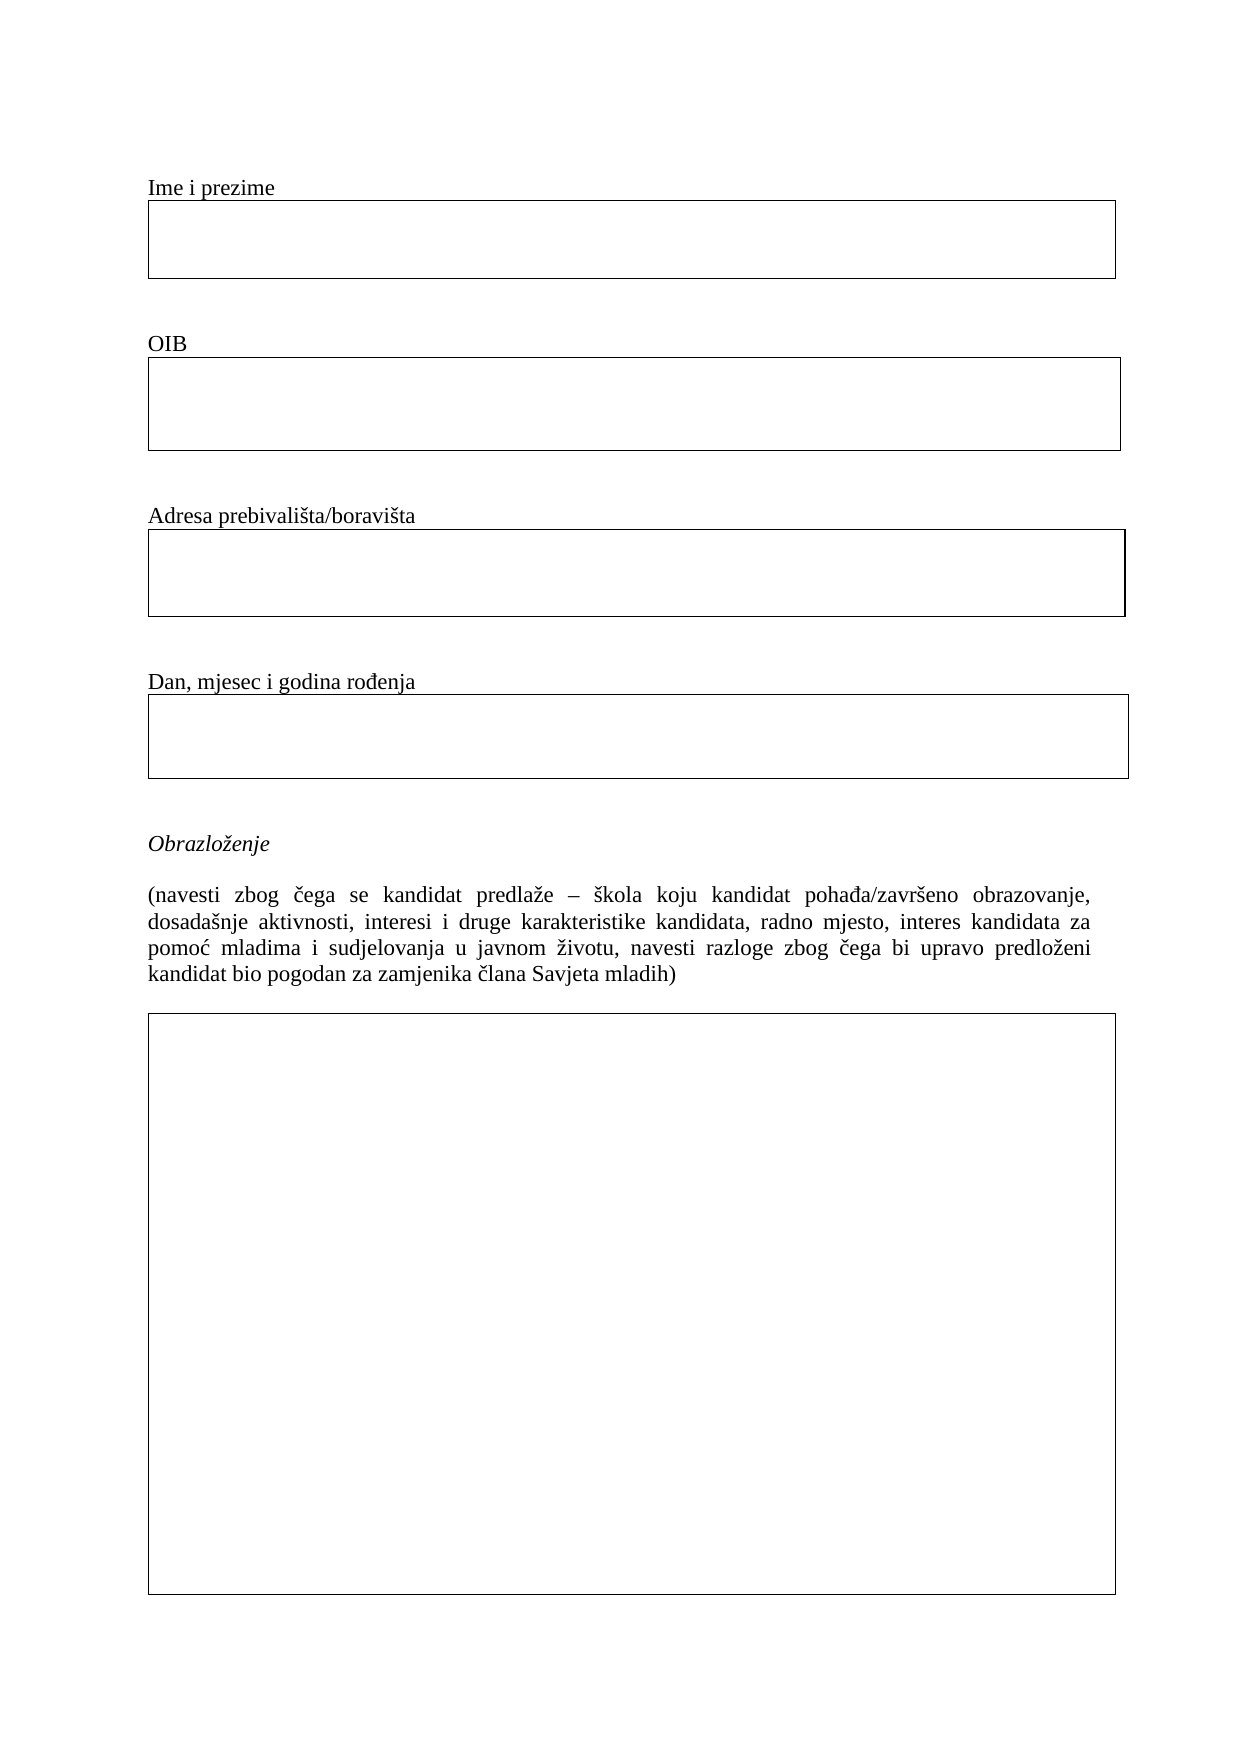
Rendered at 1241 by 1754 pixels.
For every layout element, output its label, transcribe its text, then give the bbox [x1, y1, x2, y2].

table_header [149, 695, 1128, 778]
text Obrazloženje [148, 830, 1093, 857]
text OIB [148, 330, 1093, 357]
table_header [149, 1014, 1115, 1594]
table_header [149, 201, 1115, 278]
table_header [149, 358, 1120, 450]
text (navesti zbog čega se kandidat predlaže – škola koju kandidat pohađa/završeno obrazovanje, dosadašnje aktivnosti, interesi i druge karakteristike kandidata, radno mjesto, interes kandidata za pomoć mladima i sudjelovanja u javnom životu, navesti razloge zbog čega bi upravo predloženi kandidat bio pogodan za zamjenika člana Savjeta mladih) [148, 881, 1093, 987]
table_header [149, 530, 1124, 616]
text Adresa prebivališta/boravišta [148, 502, 1093, 528]
text Ime i prezime [148, 174, 1093, 200]
text Dan, mjesec i godina rođenja [148, 668, 1093, 694]
